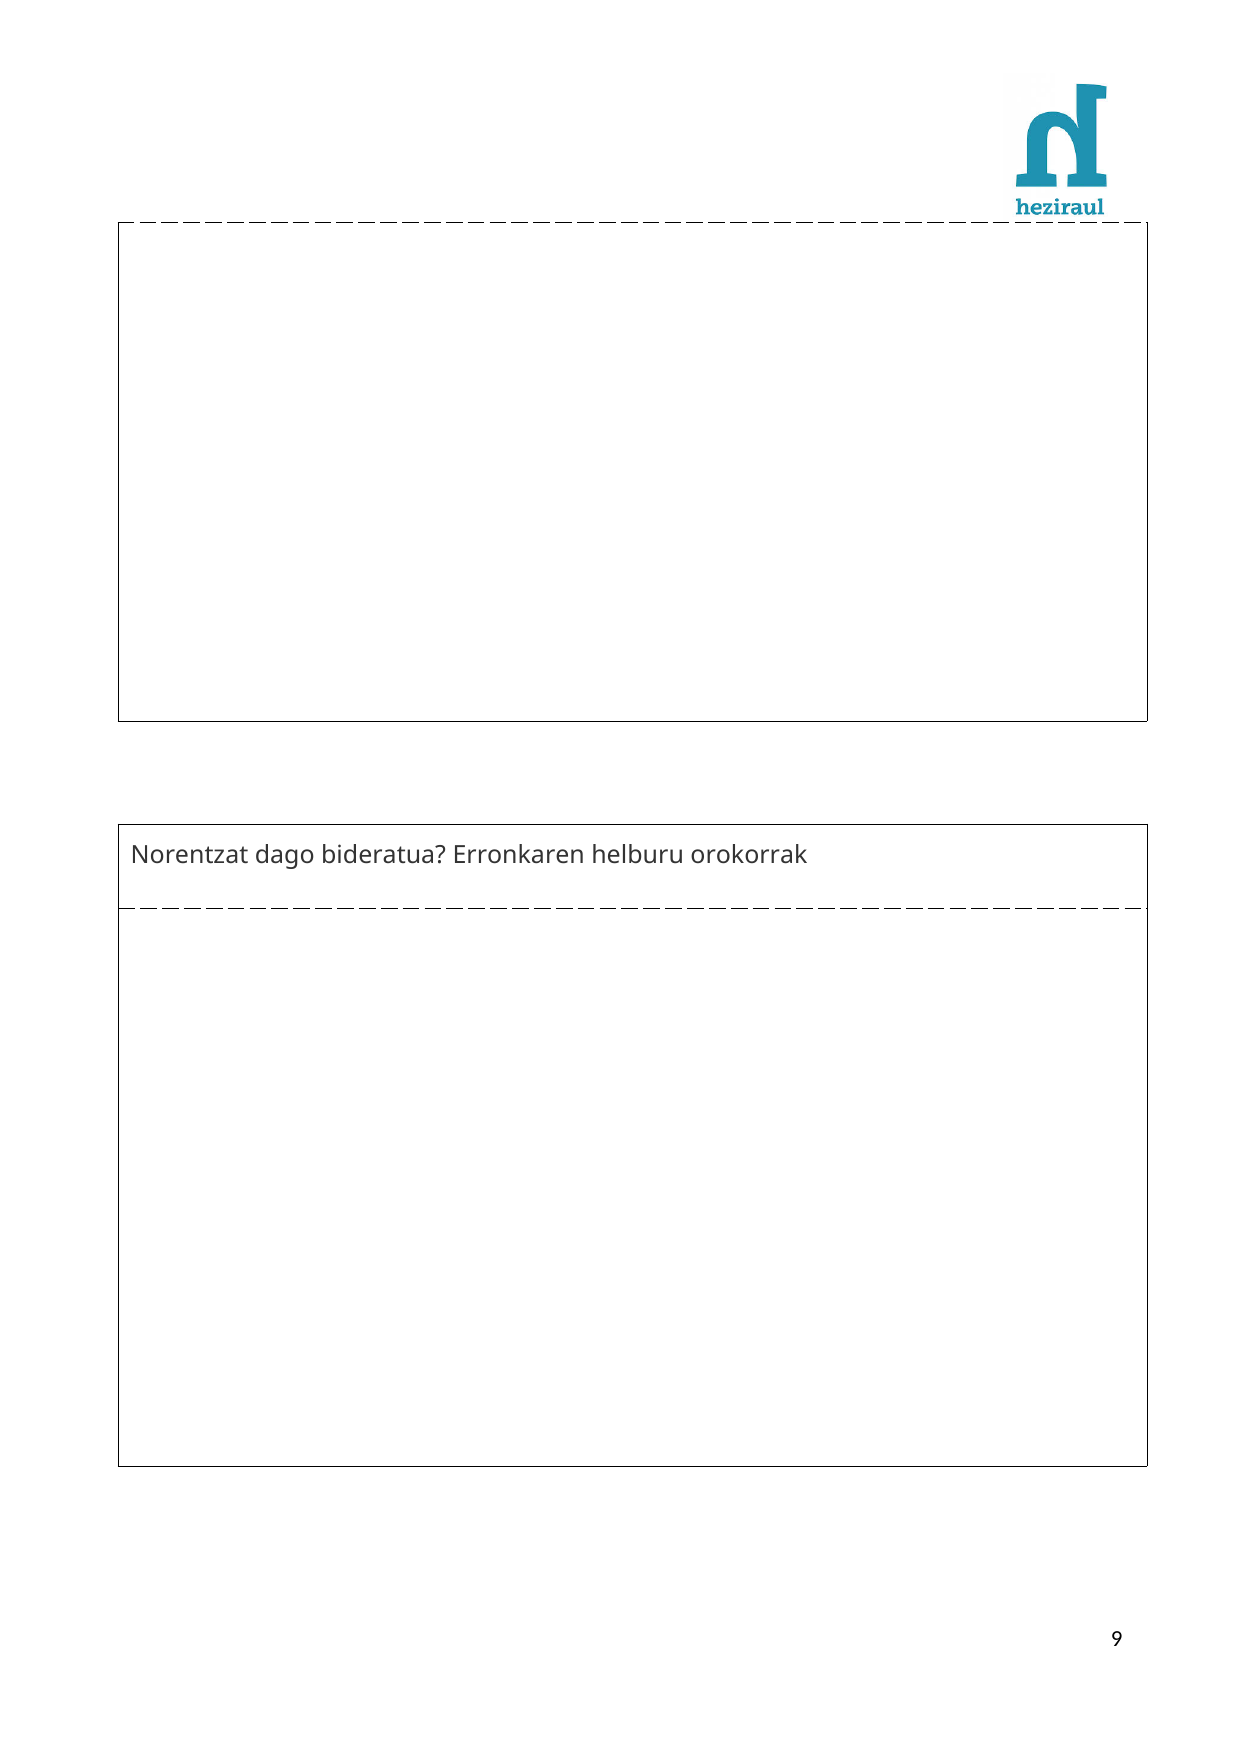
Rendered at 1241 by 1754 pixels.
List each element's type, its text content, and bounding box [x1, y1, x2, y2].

table_cell [119, 908, 1147, 1466]
table_cell [119, 222, 1147, 721]
table_header Norentzat dago bideratua? Erronkaren helburu orokorrak [119, 825, 1147, 908]
picture [1002, 73, 1123, 223]
